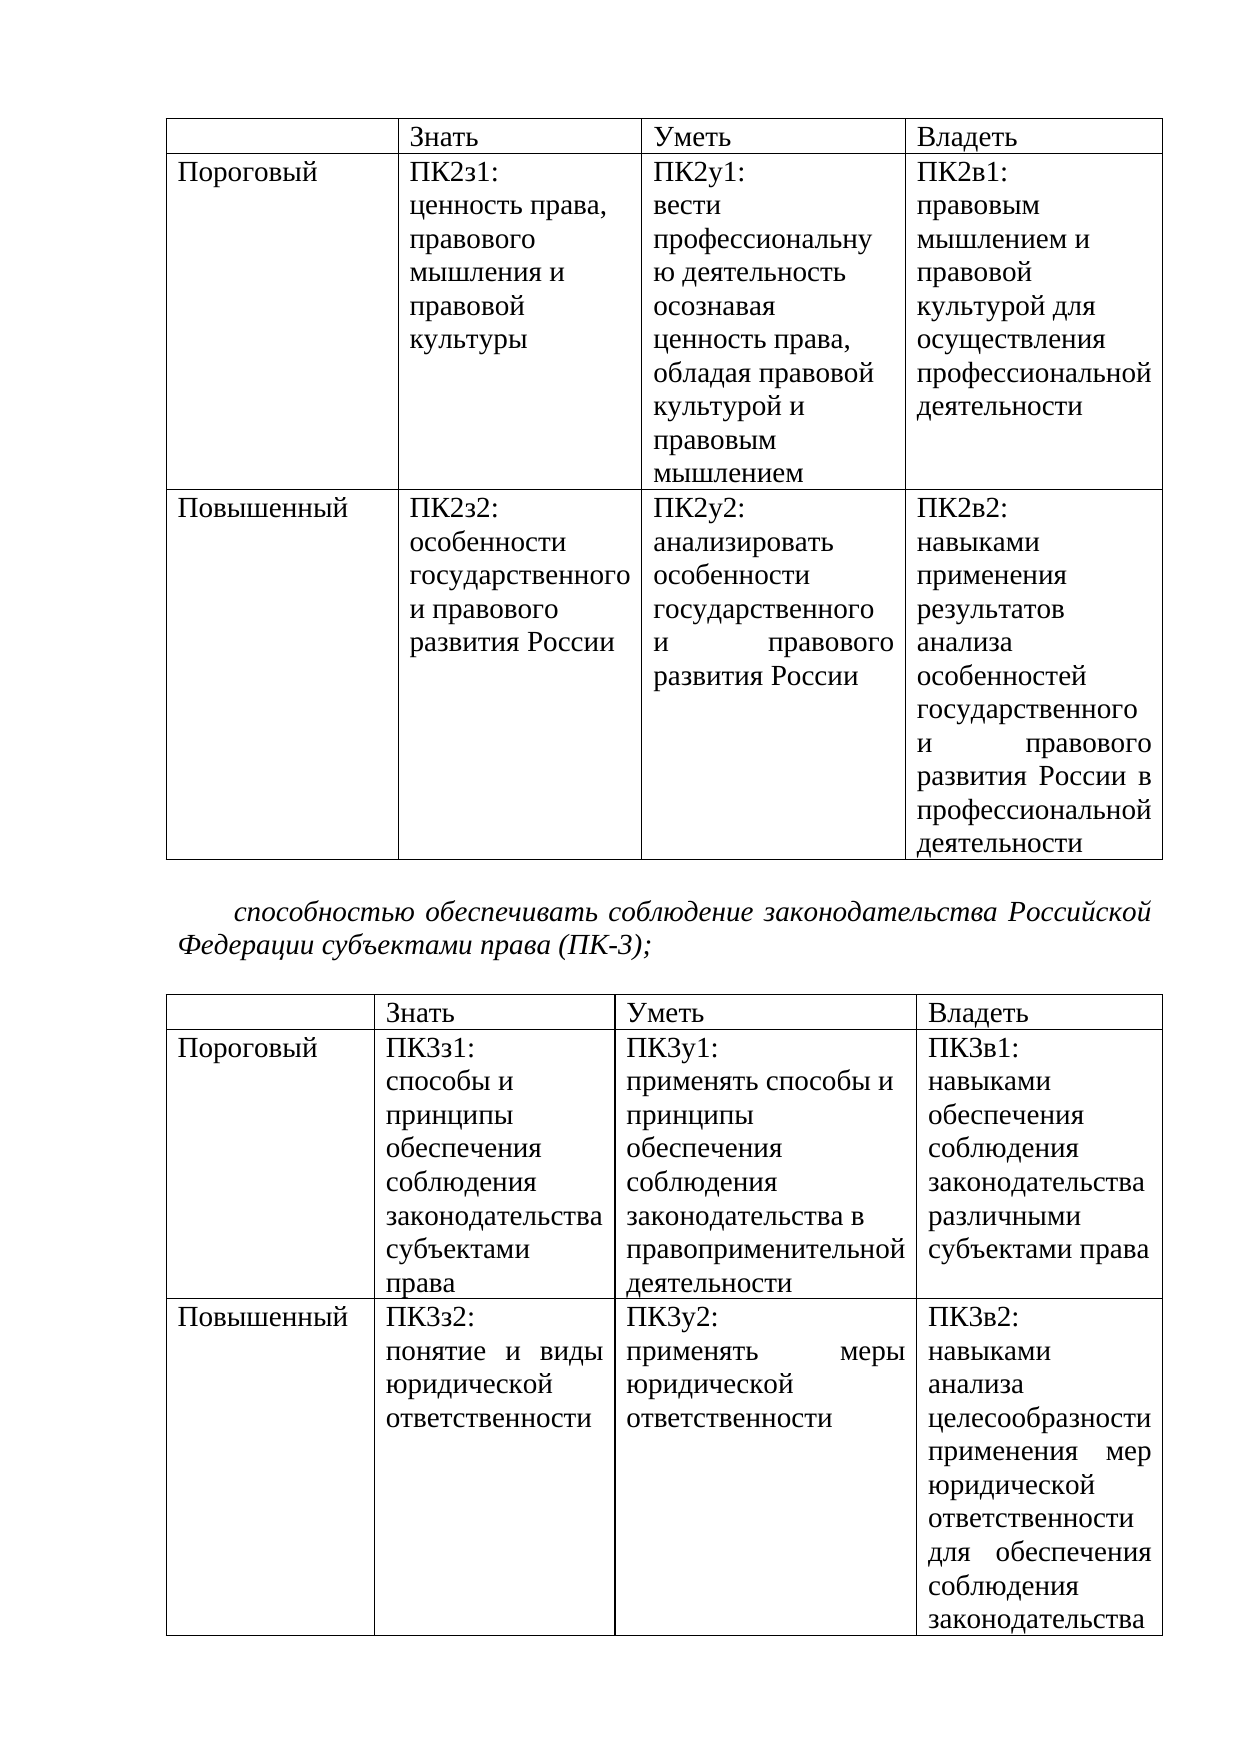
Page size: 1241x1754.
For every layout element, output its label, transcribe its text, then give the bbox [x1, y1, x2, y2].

table_header Владеть [917, 995, 1162, 1029]
table_cell ПК3в2: навыками анализа целесообразности применения мер юридической ответственности для обеспечения соблюдения законодательства [917, 1299, 1162, 1635]
table_cell ПК3з2: понятие и виды юридической ответственности [375, 1299, 614, 1635]
table_cell ПК3з1: способы и принципы обеспечения соблюдения законодательства субъектами права [375, 1030, 614, 1298]
table_header Уметь [616, 995, 916, 1029]
table_header [167, 995, 374, 1029]
table_cell ПК3у2: применять меры юридической ответственности [616, 1299, 916, 1635]
table_header Знать [399, 119, 641, 153]
table_cell ПК2у2: анализировать особенности государственного и правового развития России [642, 490, 905, 859]
table_cell ПК2в1: правовым мышлением и правовой культурой для осуществления профессиональной деятельности [906, 154, 1162, 489]
table_header [167, 119, 398, 153]
table_header Знать [375, 995, 614, 1029]
table_cell ПК3в1: навыками обеспечения соблюдения законодательства различными субъектами права [917, 1030, 1162, 1298]
table_cell ПК2у1: вести профессиональную деятельность осознавая ценность права, обладая правовой культурой и правовым мышлением [642, 154, 905, 489]
table_cell ПК2з1: ценность права, правового мышления и правовой культуры [399, 154, 641, 489]
text способностью обеспечивать соблюдение законодательства Российской Федерации субъектами права (ПК-3); [177, 894, 1152, 961]
table_cell Пороговый [167, 1030, 374, 1298]
table_cell ПК3у1: применять способы и принципы обеспечения соблюдения законодательства в правоприменительной деятельности [616, 1030, 916, 1298]
table_cell Повышенный [167, 1299, 374, 1635]
table_cell ПК2з2: особенности государственного и правового развития России [399, 490, 641, 859]
table_header Уметь [642, 119, 905, 153]
table_cell Повышенный [167, 490, 398, 859]
table_cell ПК2в2: навыками применения результатов анализа особенностей государственного и правового развития России в профессиональной деятельности [906, 490, 1162, 859]
table_header Владеть [906, 119, 1162, 153]
table_cell Пороговый [167, 154, 398, 489]
